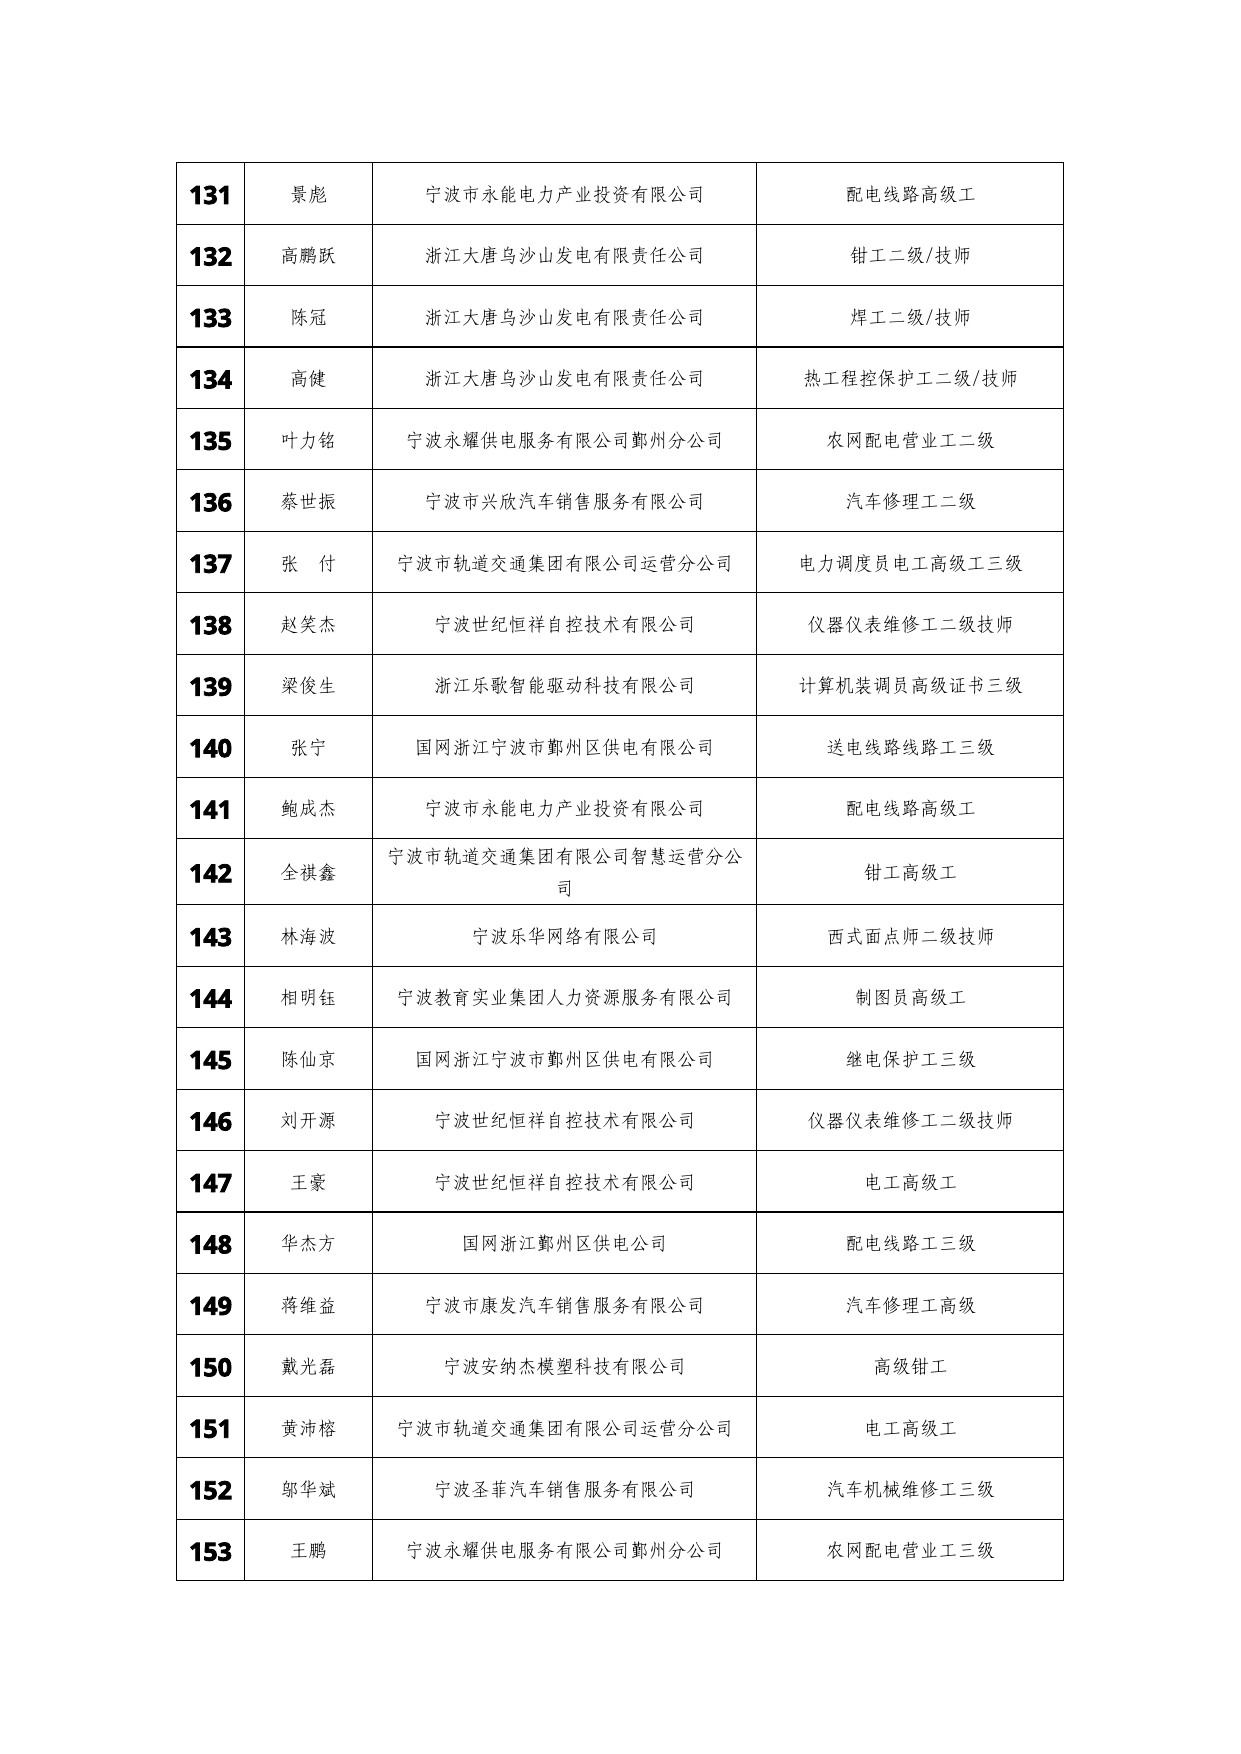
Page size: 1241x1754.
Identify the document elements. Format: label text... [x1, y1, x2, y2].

table_cell 浙江大唐乌沙山发电有限责任公司 [373, 348, 756, 408]
table_cell 汽车修理工二级 [757, 470, 1063, 531]
table_cell 钳工高级工 [757, 839, 1063, 904]
table_cell 高级钳工 [757, 1335, 1063, 1396]
table_cell 配电线路高级工 [757, 163, 1063, 223]
table_cell 继电保护工三级 [757, 1028, 1063, 1088]
table_cell 刘开源 [245, 1090, 372, 1150]
table_cell 焊工二级/技师 [757, 286, 1063, 346]
table_cell 陈冠 [245, 286, 372, 346]
table_cell 农网配电营业工二级 [757, 409, 1063, 469]
table_cell [177, 225, 244, 285]
table_cell 邬华斌 [245, 1458, 372, 1519]
table_cell 钳工二级/技师 [757, 225, 1063, 285]
table_cell 宁波教育实业集团人力资源服务有限公司 [373, 967, 756, 1027]
table_cell 景彪 [245, 163, 372, 223]
table_cell [177, 409, 244, 469]
table_cell 宁波市轨道交通集团有限公司运营分公司 [373, 1397, 756, 1457]
table_cell [177, 1028, 244, 1088]
table_cell [177, 593, 244, 654]
table_cell [177, 778, 244, 838]
table_cell 张 付 [245, 532, 372, 592]
table_cell 宁波圣菲汽车销售服务有限公司 [373, 1458, 756, 1519]
table_cell [177, 839, 244, 904]
table_cell 国网浙江宁波市鄞州区供电有限公司 [373, 716, 756, 777]
table_cell 林海波 [245, 905, 372, 966]
table_cell [177, 1090, 244, 1150]
table_cell 宁波安纳杰模塑科技有限公司 [373, 1335, 756, 1396]
table_cell 仪器仪表维修工二级技师 [757, 1090, 1063, 1150]
table_cell [177, 286, 244, 346]
table_cell 王鹏 [245, 1520, 372, 1580]
table_cell 仪器仪表维修工二级技师 [757, 593, 1063, 654]
table_cell 宁波永耀供电服务有限公司鄞州分公司 [373, 409, 756, 469]
table_cell 配电线路工三级 [757, 1213, 1063, 1273]
table_cell 叶力铭 [245, 409, 372, 469]
table_cell 宁波市轨道交通集团有限公司智慧运营分公司 [373, 839, 756, 904]
table_cell 黄沛榕 [245, 1397, 372, 1457]
table_cell 电工高级工 [757, 1151, 1063, 1211]
table_cell [177, 1335, 244, 1396]
table_cell 汽车机械维修工三级 [757, 1458, 1063, 1519]
table_cell 宁波永耀供电服务有限公司鄞州分公司 [373, 1520, 756, 1580]
table_cell [177, 716, 244, 777]
table_cell [177, 1151, 244, 1211]
table_cell 配电线路高级工 [757, 778, 1063, 838]
table_cell [177, 163, 244, 223]
table_cell 赵笑杰 [245, 593, 372, 654]
table_cell 高健 [245, 348, 372, 408]
table_cell 宁波世纪恒祥自控技术有限公司 [373, 1151, 756, 1211]
table_cell [177, 1397, 244, 1457]
table_cell 相明钰 [245, 967, 372, 1027]
table_cell 宁波世纪恒祥自控技术有限公司 [373, 1090, 756, 1150]
table_cell 蒋维益 [245, 1274, 372, 1334]
table_cell 华杰方 [245, 1213, 372, 1273]
table_cell 送电线路线路工三级 [757, 716, 1063, 777]
table_cell 制图员高级工 [757, 967, 1063, 1027]
table_cell 宁波世纪恒祥自控技术有限公司 [373, 593, 756, 654]
table_cell 张宁 [245, 716, 372, 777]
table_cell 热工程控保护工二级/技师 [757, 348, 1063, 408]
table_cell [177, 967, 244, 1027]
table_cell [177, 532, 244, 592]
table_cell 宁波市永能电力产业投资有限公司 [373, 778, 756, 838]
table_cell 鲍成杰 [245, 778, 372, 838]
table_cell 高鹏跃 [245, 225, 372, 285]
table_cell [177, 470, 244, 531]
table_cell 汽车修理工高级 [757, 1274, 1063, 1334]
table_cell 陈仙京 [245, 1028, 372, 1088]
table_cell [177, 905, 244, 966]
table_cell [177, 348, 244, 408]
table_cell [177, 1274, 244, 1334]
table_cell [177, 1458, 244, 1519]
table_cell 国网浙江鄞州区供电公司 [373, 1213, 756, 1273]
table_cell 宁波乐华网络有限公司 [373, 905, 756, 966]
table_cell 电工高级工 [757, 1397, 1063, 1457]
table_cell 蔡世振 [245, 470, 372, 531]
table_cell 王豪 [245, 1151, 372, 1211]
table_cell 戴光磊 [245, 1335, 372, 1396]
table_cell [177, 1520, 244, 1580]
table_cell 浙江大唐乌沙山发电有限责任公司 [373, 225, 756, 285]
table_cell [177, 1213, 244, 1273]
table_cell 宁波市康发汽车销售服务有限公司 [373, 1274, 756, 1334]
table_cell 宁波市永能电力产业投资有限公司 [373, 163, 756, 223]
table_cell 浙江乐歌智能驱动科技有限公司 [373, 655, 756, 715]
table_cell 计算机装调员高级证书三级 [757, 655, 1063, 715]
table_cell 浙江大唐乌沙山发电有限责任公司 [373, 286, 756, 346]
table_cell 农网配电营业工三级 [757, 1520, 1063, 1580]
table_cell 全祺鑫 [245, 839, 372, 904]
table_cell 西式面点师二级技师 [757, 905, 1063, 966]
table_cell 国网浙江宁波市鄞州区供电有限公司 [373, 1028, 756, 1088]
table_cell [177, 655, 244, 715]
table_cell 宁波市兴欣汽车销售服务有限公司 [373, 470, 756, 531]
table_cell 梁俊生 [245, 655, 372, 715]
table_cell 宁波市轨道交通集团有限公司运营分公司 [373, 532, 756, 592]
table_cell 电力调度员电工高级工三级 [757, 532, 1063, 592]
